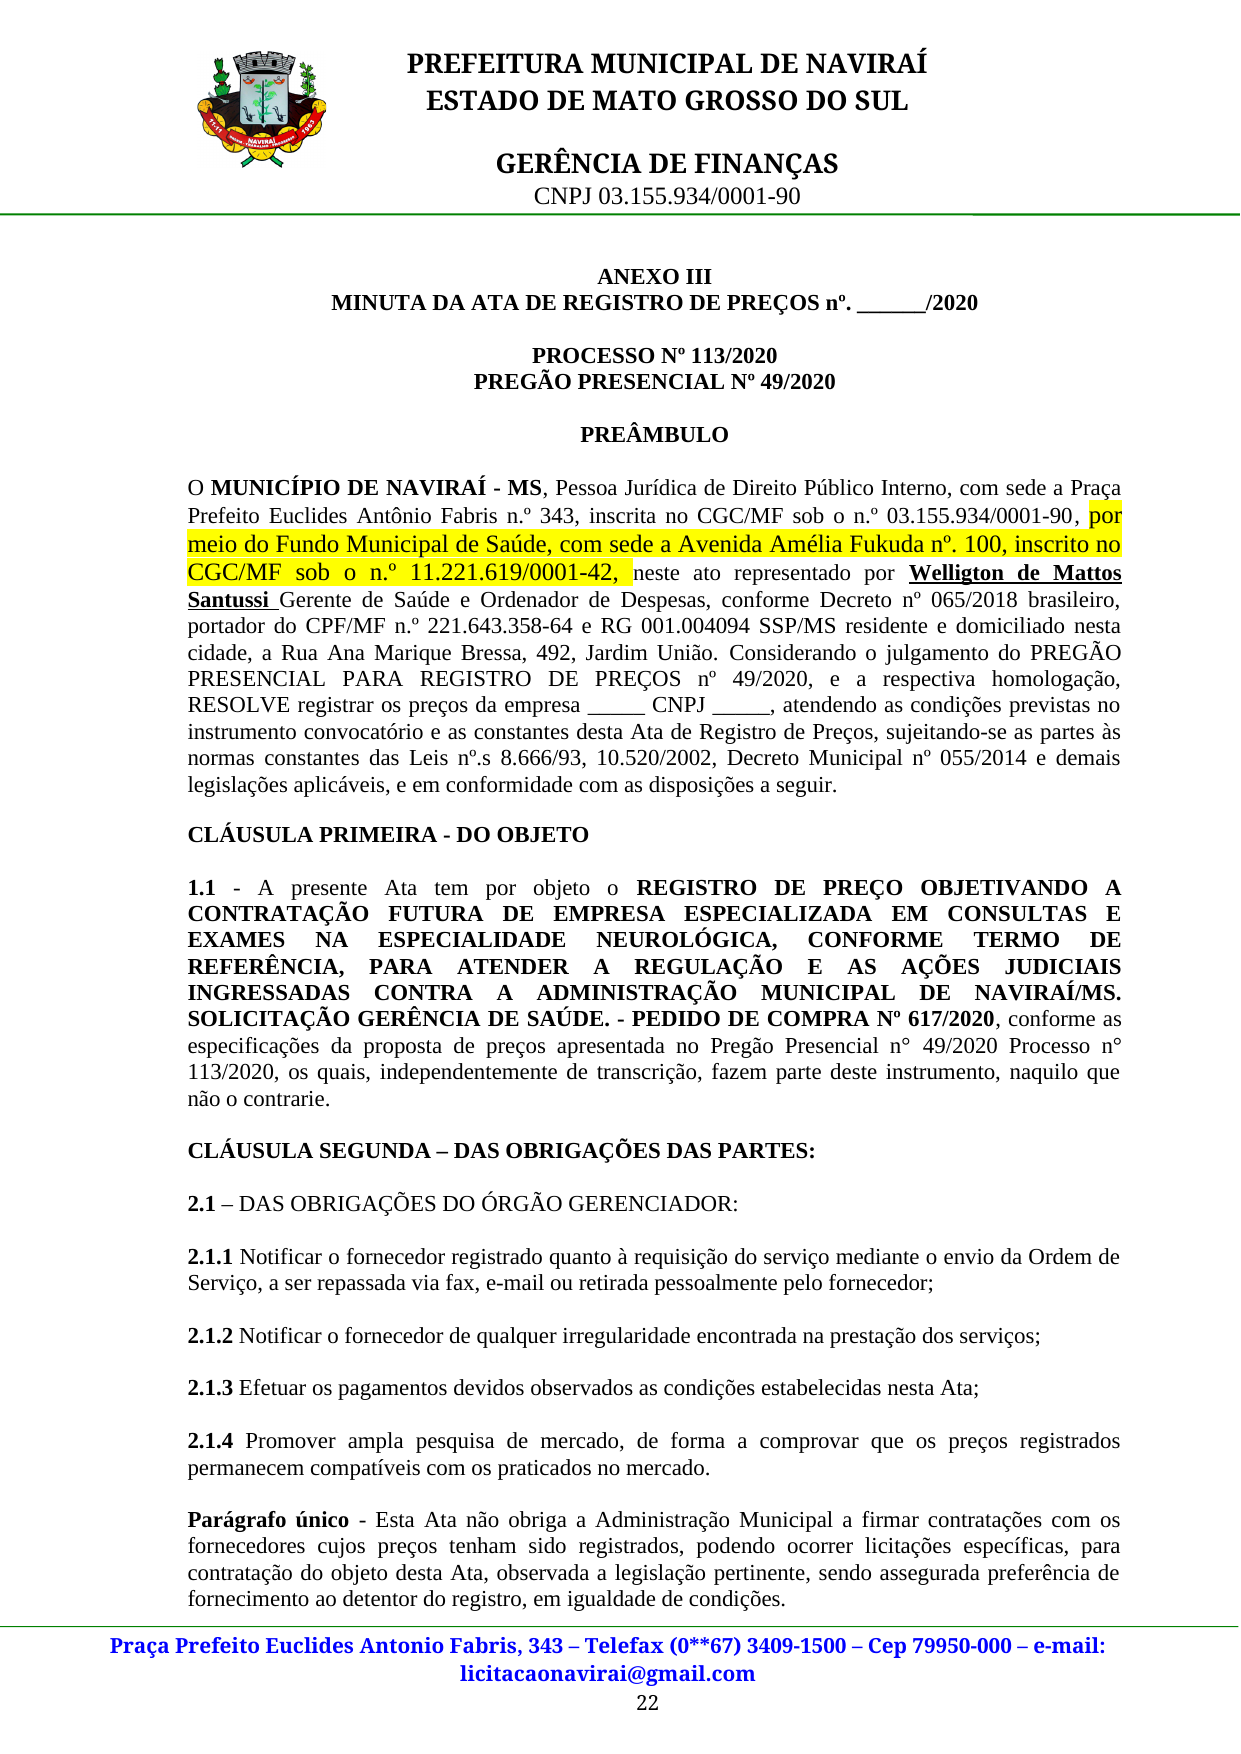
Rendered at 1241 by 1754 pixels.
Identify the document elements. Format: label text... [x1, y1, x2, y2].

text PREÂMBULO [187, 421, 1122, 447]
text O MUNICÍPIO DE NAVIRAÍ - MS, Pessoa Jurídica de Direito Público Interno, com sede a Praça Prefeito Euclides Antônio Fabris n.º 343, inscrita no CGC/MF sob o n.º 03.155.934/0001-90, por meio do Fundo Municipal de Saúde, com sede a Avenida Amélia Fukuda nº. 100, inscrito no CGC/MF sob o n.º 11.221.619/0001-42, neste ato representado por Welligton de Mattos Santussi Gerente de Saúde e Ordenador de Despesas, conforme Decreto nº 065/2018 brasileiro, portador do CPF/MF n.º 221.643.358-64 e RG 001.004094 SSP/MS residente e domiciliado nesta cidade, a Rua Ana Marique Bressa, 492, Jardim União. Considerando o julgamento do PREGÃO PRESENCIAL PARA REGISTRO DE PREÇOS nº 49/2020, e a respectiva homologação, RESOLVE registrar os preços da empresa _____ CNPJ _____, atendendo as condições previstas no instrumento convocatório e as constantes desta Ata de Registro de Preços, sujeitando-se as partes às normas constantes das Leis nº.s 8.666/93, 10.520/2002, Decreto Municipal nº 055/2014 e demais legislações aplicáveis, e em conformidade com as disposições a seguir. [187, 557, 1122, 797]
text ANEXO III [187, 263, 1122, 289]
text PROCESSO Nº 113/2020 [187, 342, 1122, 368]
text 2.1.2 Notificar o fornecedor de qualquer irregularidade encontrada na prestação dos serviços; [187, 1322, 1122, 1348]
text MINUTA DA ATA DE REGISTRO DE PREÇOS nº. ______/2020 [187, 289, 1122, 315]
text Parágrafo único - Esta Ata não obriga a Administração Municipal a firmar contratações com os fornecedores cujos preços tenham sido registrados, podendo ocorrer licitações específicas, para contratação do objeto desta Ata, observada a legislação pertinente, sendo assegurada preferência de fornecimento ao detentor do registro, em igualdade de condições. [187, 1506, 1122, 1612]
picture [197, 51, 327, 168]
text PREGÃO PRESENCIAL Nº 49/2020 [187, 368, 1122, 394]
text 1.1 - A presente Ata tem por objeto o REGISTRO DE PREÇO OBJETIVANDO A CONTRATAÇÃO FUTURA DE EMPRESA ESPECIALIZADA EM CONSULTAS E EXAMES NA ESPECIALIDADE NEUROLÓGICA, CONFORME TERMO DE REFERÊNCIA, PARA ATENDER A REGULAÇÃO E AS AÇÕES JUDICIAIS INGRESSADAS CONTRA A ADMINISTRAÇÃO MUNICIPAL DE NAVIRAÍ/MS. SOLICITAÇÃO GERÊNCIA DE SAÚDE. - PEDIDO DE COMPRA Nº 617/2020, conforme as especificações da proposta de preços apresentada no Pregão Presencial n° 49/2020 Processo n° 113/2020, os quais, independentemente de transcrição, fazem parte deste instrumento, naquilo que não o contrarie. [187, 874, 1122, 1111]
text 2.1.1 Notificar o fornecedor registrado quanto à requisição do serviço mediante o envio da Ordem de Serviço, a ser repassada via fax, e-mail ou retirada pessoalmente pelo fornecedor; [187, 1243, 1122, 1295]
text CLÁUSULA SEGUNDA – DAS OBRIGAÇÕES DAS PARTES: [187, 1137, 1122, 1164]
text 2.1.4 Promover ampla pesquisa de mercado, de forma a comprovar que os preços registrados permanecem compatíveis com os praticados no mercado. [187, 1427, 1122, 1480]
text 2.1 – DAS OBRIGAÇÕES DO ÓRGÃO GERENCIADOR: [187, 1190, 1122, 1216]
text 2.1.3 Efetuar os pagamentos devidos observados as condições estabelecidas nesta Ata; [187, 1374, 1122, 1401]
text CLÁUSULA PRIMEIRA - DO OBJETO [187, 821, 1122, 847]
